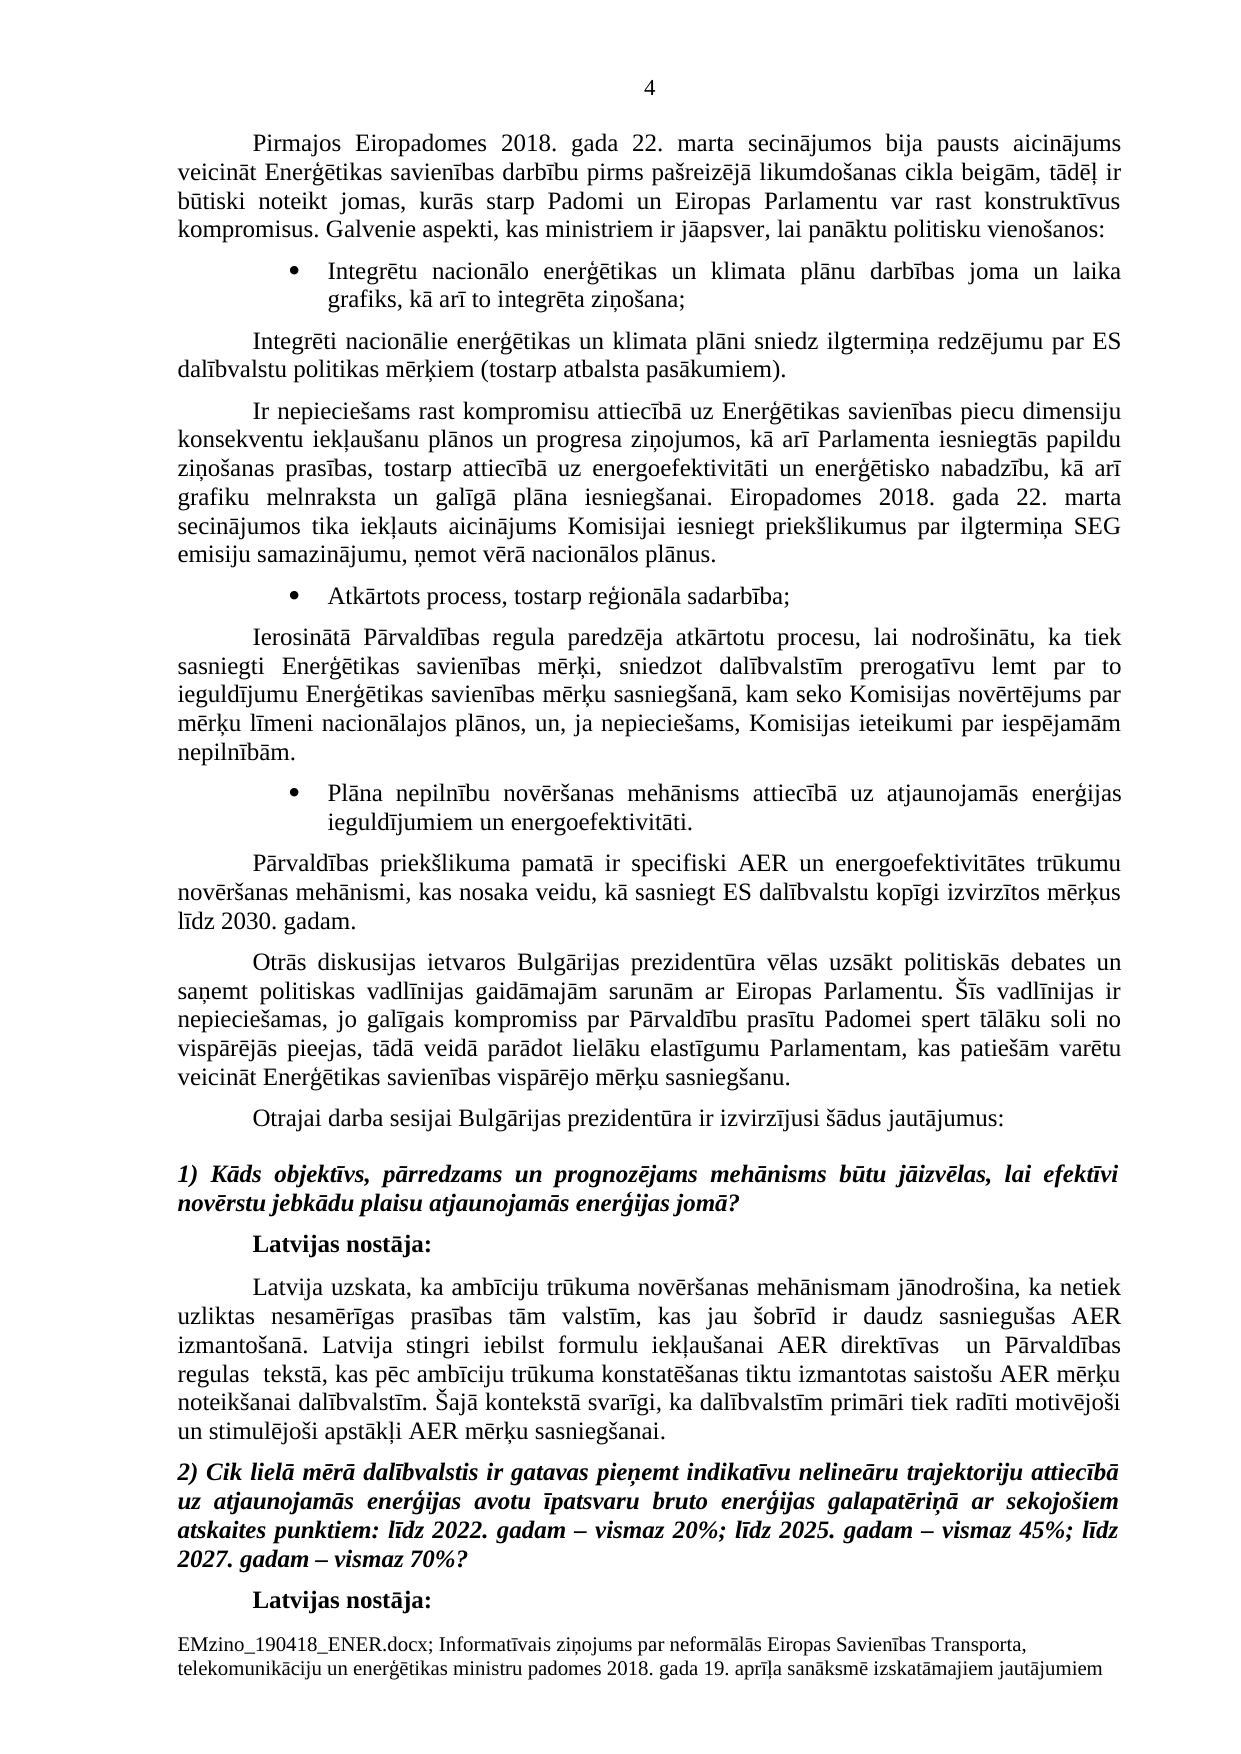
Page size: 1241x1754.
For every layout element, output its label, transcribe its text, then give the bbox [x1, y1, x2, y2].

text 1) Kāds objektīvs, pārredzams un prognozējams mehānisms būtu jāizvēlas, lai efektīvi novērstu jebkādu plaisu atjaunojamās enerģijas jomā? [177, 1159, 1122, 1216]
text Latvijas nostāja: [177, 1585, 1122, 1614]
text Otrās diskusijas ietvaros Bulgārijas prezidentūra vēlas uzsākt politiskās debates un saņemt politiskas vadlīnijas gaidāmajām sarunām ar Eiropas Parlamentu. Šīs vadlīnijas ir nepieciešamas, jo galīgais kompromiss par Pārvaldību prasītu Padomei spert tālāku soli no vispārējās pieejas, tādā veidā parādot lielāku elastīgumu Parlamentam, kas patiešām varētu veicināt Enerģētikas savienības vispārējo mērķu sasniegšanu. [177, 947, 1122, 1091]
text Latvijas nostāja: [177, 1229, 1122, 1258]
list Integrētu nacionālo enerģētikas un klimata plānu darbības joma un laika grafiks, kā arī to integrēta ziņošana; [290, 256, 1122, 313]
list Plāna nepilnību novēršanas mehānisms attiecībā uz atjaunojamās enerģijas ieguldījumiem un energoefektivitāti. [290, 778, 1122, 836]
text Integrēti nacionālie enerģētikas un klimata plāni sniedz ilgtermiņa redzējumu par ES dalībvalstu politikas mērķiem (tostarp atbalsta pasākumiem). [177, 326, 1122, 383]
text Pārvaldības priekšlikuma pamatā ir specifiski AER un energoefektivitātes trūkumu novēršanas mehānismi, kas nosaka veidu, kā sasniegt ES dalībvalstu kopīgi izvirzītos mērķus līdz 2030. gadam. [177, 848, 1122, 934]
text Pirmajos Eiropadomes 2018. gada 22. marta secinājumos bija pausts aicinājums veicināt Enerģētikas savienības darbību pirms pašreizējā likumdošanas cikla beigām, tādēļ ir būtiski noteikt jomas, kurās starp Padomi un Eiropas Parlamentu var rast konstruktīvus kompromisus. Galvenie aspekti, kas ministriem ir jāapsver, lai panāktu politisku vienošanos: [177, 128, 1122, 243]
text Ierosinātā Pārvaldības regula paredzēja atkārtotu procesu, lai nodrošinātu, ka tiek sasniegti Enerģētikas savienības mērķi, sniedzot dalībvalstīm prerogatīvu lemt par to ieguldījumu Enerģētikas savienības mērķu sasniegšanā, kam seko Komisijas novērtējums par mērķu līmeni nacionālajos plānos, un, ja nepieciešams, Komisijas ieteikumi par iespējamām nepilnībām. [177, 622, 1122, 766]
list Atkārtots process, tostarp reģionāla sadarbība; [290, 581, 1122, 609]
text Latvija uzskata, ka ambīciju trūkuma novēršanas mehānismam jānodrošina, ka netiek uzliktas nesamērīgas prasības tām valstīm, kas jau šobrīd ir daudz sasniegušas AER izmantošanā. Latvija stingri iebilst formulu iekļaušanai AER direktīvas un Pārvaldības regulas tekstā, kas pēc ambīciju trūkuma konstatēšanas tiktu izmantotas saistošu AER mērķu noteikšanai dalībvalstīm. Šajā kontekstā svarīgi, ka dalībvalstīm primāri tiek radīti motivējoši un stimulējoši apstākļi AER mērķu sasniegšanai. [177, 1272, 1122, 1445]
text Ir nepieciešams rast kompromisu attiecībā uz Enerģētikas savienības piecu dimensiju konsekventu iekļaušanu plānos un progresa ziņojumos, kā arī Parlamenta iesniegtās papildu ziņošanas prasības, tostarp attiecībā uz energoefektivitāti un enerģētisko nabadzību, kā arī grafiku melnraksta un galīgā plāna iesniegšanai. Eiropadomes 2018. gada 22. marta secinājumos tika iekļauts aicinājums Komisijai iesniegt priekšlikumus par ilgtermiņa SEG emisiju samazinājumu, ņemot vērā nacionālos plānus. [177, 396, 1122, 568]
list Otrajai darba sesijai Bulgārijas prezidentūra ir izvirzījusi šādus jautājumus: [252, 1103, 1122, 1132]
text 2) Cik lielā mērā dalībvalstis ir gatavas pieņemt indikatīvu nelineāru trajektoriju attiecībā uz atjaunojamās enerģijas avotu īpatsvaru bruto enerģijas galapatēriņā ar sekojošiem atskaites punktiem: līdz 2022. gadam – vismaz 20%; līdz 2025. gadam – vismaz 45%; līdz 2027. gadam – vismaz 70%? [177, 1457, 1122, 1572]
